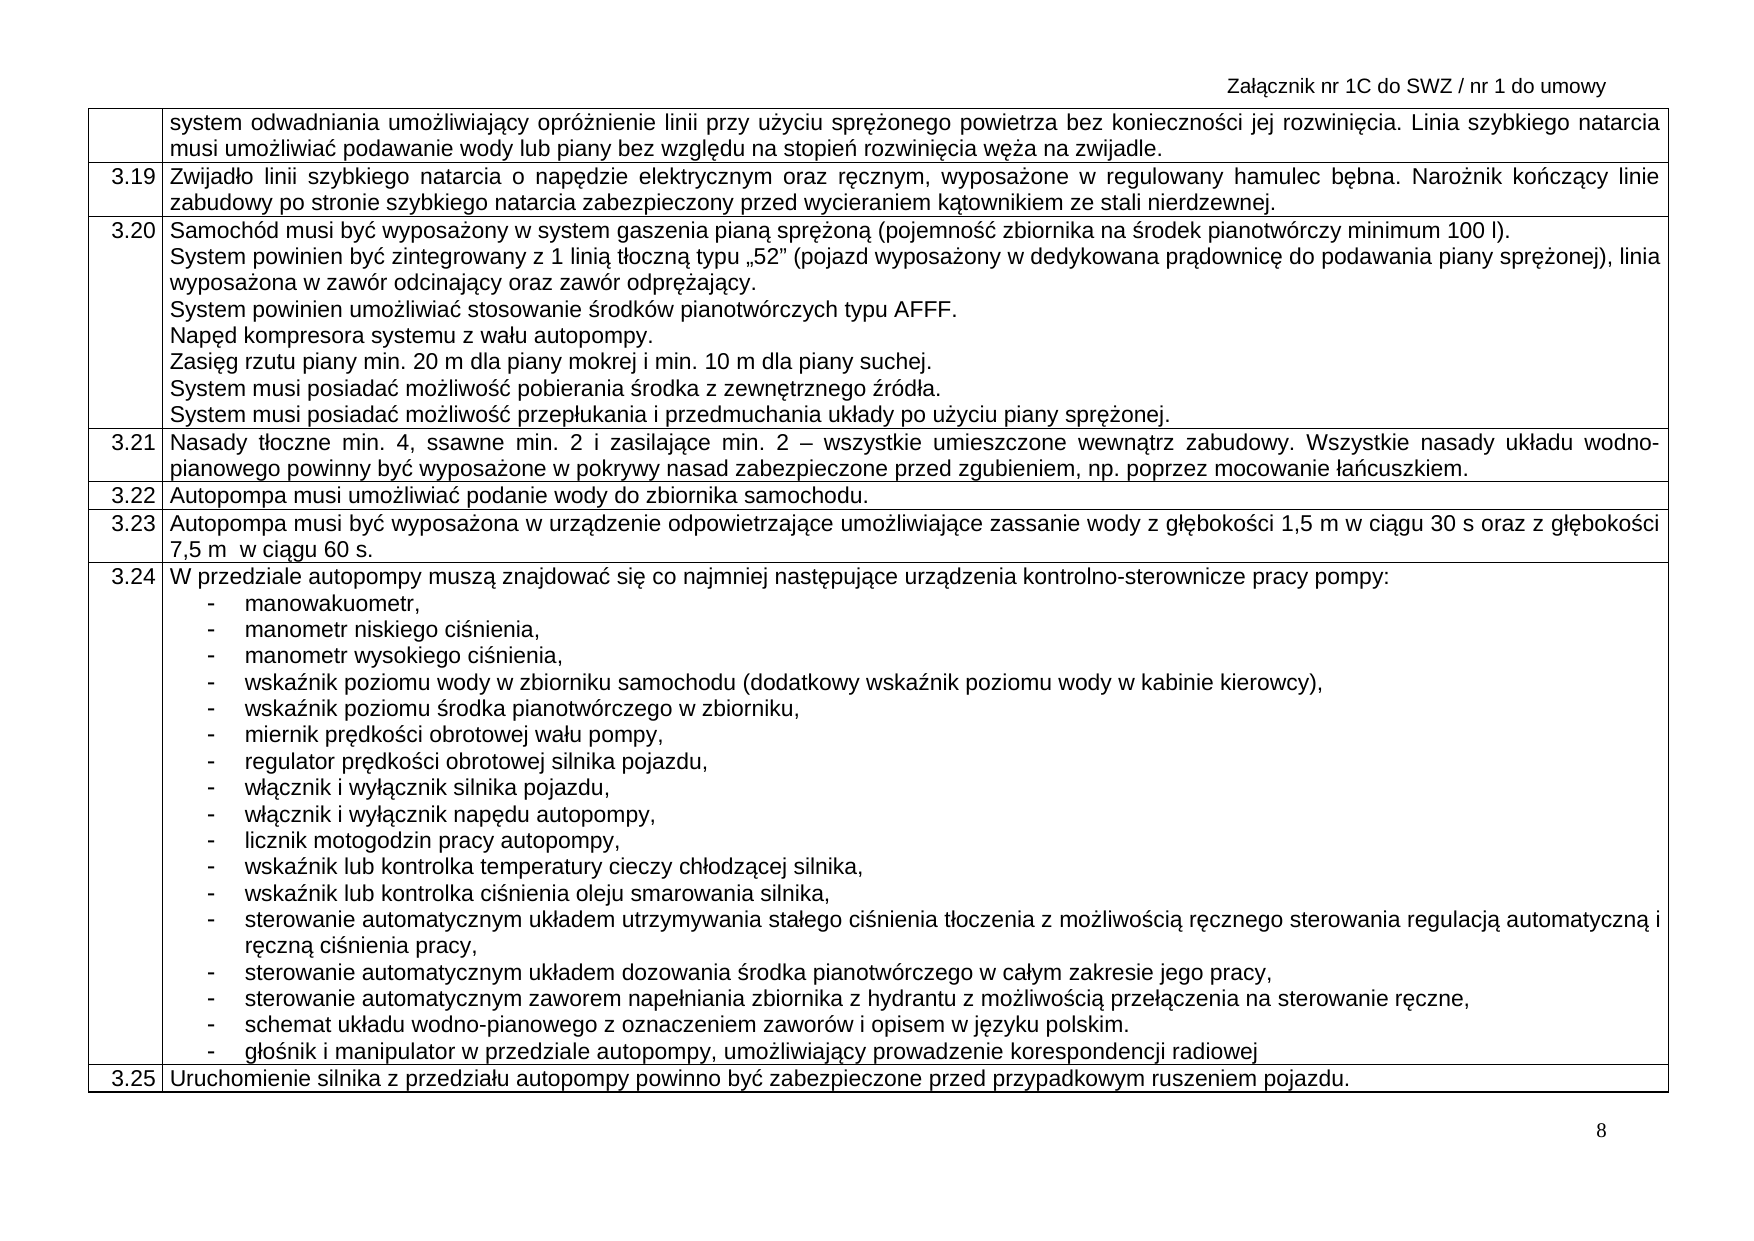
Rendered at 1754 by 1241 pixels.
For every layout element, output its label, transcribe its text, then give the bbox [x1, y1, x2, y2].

table_cell [89, 482, 162, 508]
table_cell Autopompa musi umożliwiać podanie wody do zbiornika samochodu. [163, 482, 1668, 508]
table_cell [89, 563, 162, 1064]
table_cell [89, 1065, 162, 1091]
table_cell Nasady tłoczne min. 4, ssawne min. 2 i zasilające min. 2 – wszystkie umieszczone wewnątrz zabudowy. Wszystkie nasady układu wodno-pianowego powinny być wyposażone w pokrywy nasad zabezpieczone przed zgubieniem, np. poprzez mocowanie łańcuszkiem. [163, 429, 1668, 481]
table_cell Samochód musi być wyposażony w system gaszenia pianą sprężoną (pojemność zbiornika na środek pianotwórczy minimum 100 l). System powinien być zintegrowany z 1 linią tłoczną typu „52” (pojazd wyposażony w dedykowana prądownicę do podawania piany sprężonej), linia wyposażona w zawór odcinający oraz zawór odprężający. System powinien umożliwiać stosowanie środków pianotwórczych typu AFFF. Napęd kompresora systemu z wału autopompy. Zasięg rzutu piany min. 20 m dla piany mokrej i min. 10 m dla piany suchej. System musi posiadać możliwość pobierania środka z zewnętrznego źródła. System musi posiadać możliwość przepłukania i przedmuchania układy po użyciu piany sprężonej. [163, 217, 1668, 427]
table_cell [89, 217, 162, 427]
table_cell W przedziale autopompy muszą znajdować się co najmniej następujące urządzenia kontrolno-sterownicze pracy pompy: manowakuometr, manometr niskiego ciśnienia, manometr wysokiego ciśnienia, wskaźnik poziomu wody w zbiorniku samochodu (dodatkowy wskaźnik poziomu wody w kabinie kierowcy), wskaźnik poziomu środka pianotwórczego w zbiorniku, miernik prędkości obrotowej wału pompy, regulator prędkości obrotowej silnika pojazdu, włącznik i wyłącznik silnika pojazdu, włącznik i wyłącznik napędu autopompy, licznik motogodzin pracy autopompy, wskaźnik lub kontrolka temperatury cieczy chłodzącej silnika, wskaźnik lub kontrolka ciśnienia oleju smarowania silnika, sterowanie automatycznym układem utrzymywania stałego ciśnienia tłoczenia z możliwością ręcznego sterowania regulacją automatyczną i ręczną ciśnienia pracy, sterowanie automatycznym układem dozowania środka pianotwórczego w całym zakresie jego pracy, sterowanie automatycznym zaworem napełniania zbiornika z hydrantu z możliwością przełączenia na sterowanie ręczne, schemat układu wodno-pianowego z oznaczeniem zaworów i opisem w języku polskim. głośnik i manipulator w przedziale autopompy, umożliwiający prowadzenie korespondencji radiowej [163, 563, 1668, 1064]
table_cell Uruchomienie silnika z przedziału autopompy powinno być zabezpieczone przed przypadkowym ruszeniem pojazdu. [163, 1065, 1668, 1091]
table_cell [89, 429, 162, 481]
table_cell [89, 163, 162, 216]
table_cell Zwijadło linii szybkiego natarcia o napędzie elektrycznym oraz ręcznym, wyposażone w regulowany hamulec bębna. Narożnik kończący linie zabudowy po stronie szybkiego natarcia zabezpieczony przed wycieraniem kątownikiem ze stali nierdzewnej. [163, 163, 1668, 216]
table_cell Autopompa musi być wyposażona w urządzenie odpowietrzające umożliwiające zassanie wody z głębokości 1,5 m w ciągu 30 s oraz z głębokości 7,5 m w ciągu 60 s. [163, 510, 1668, 562]
table_cell [89, 109, 162, 162]
table_cell [89, 510, 162, 562]
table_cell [163, 109, 1668, 162]
